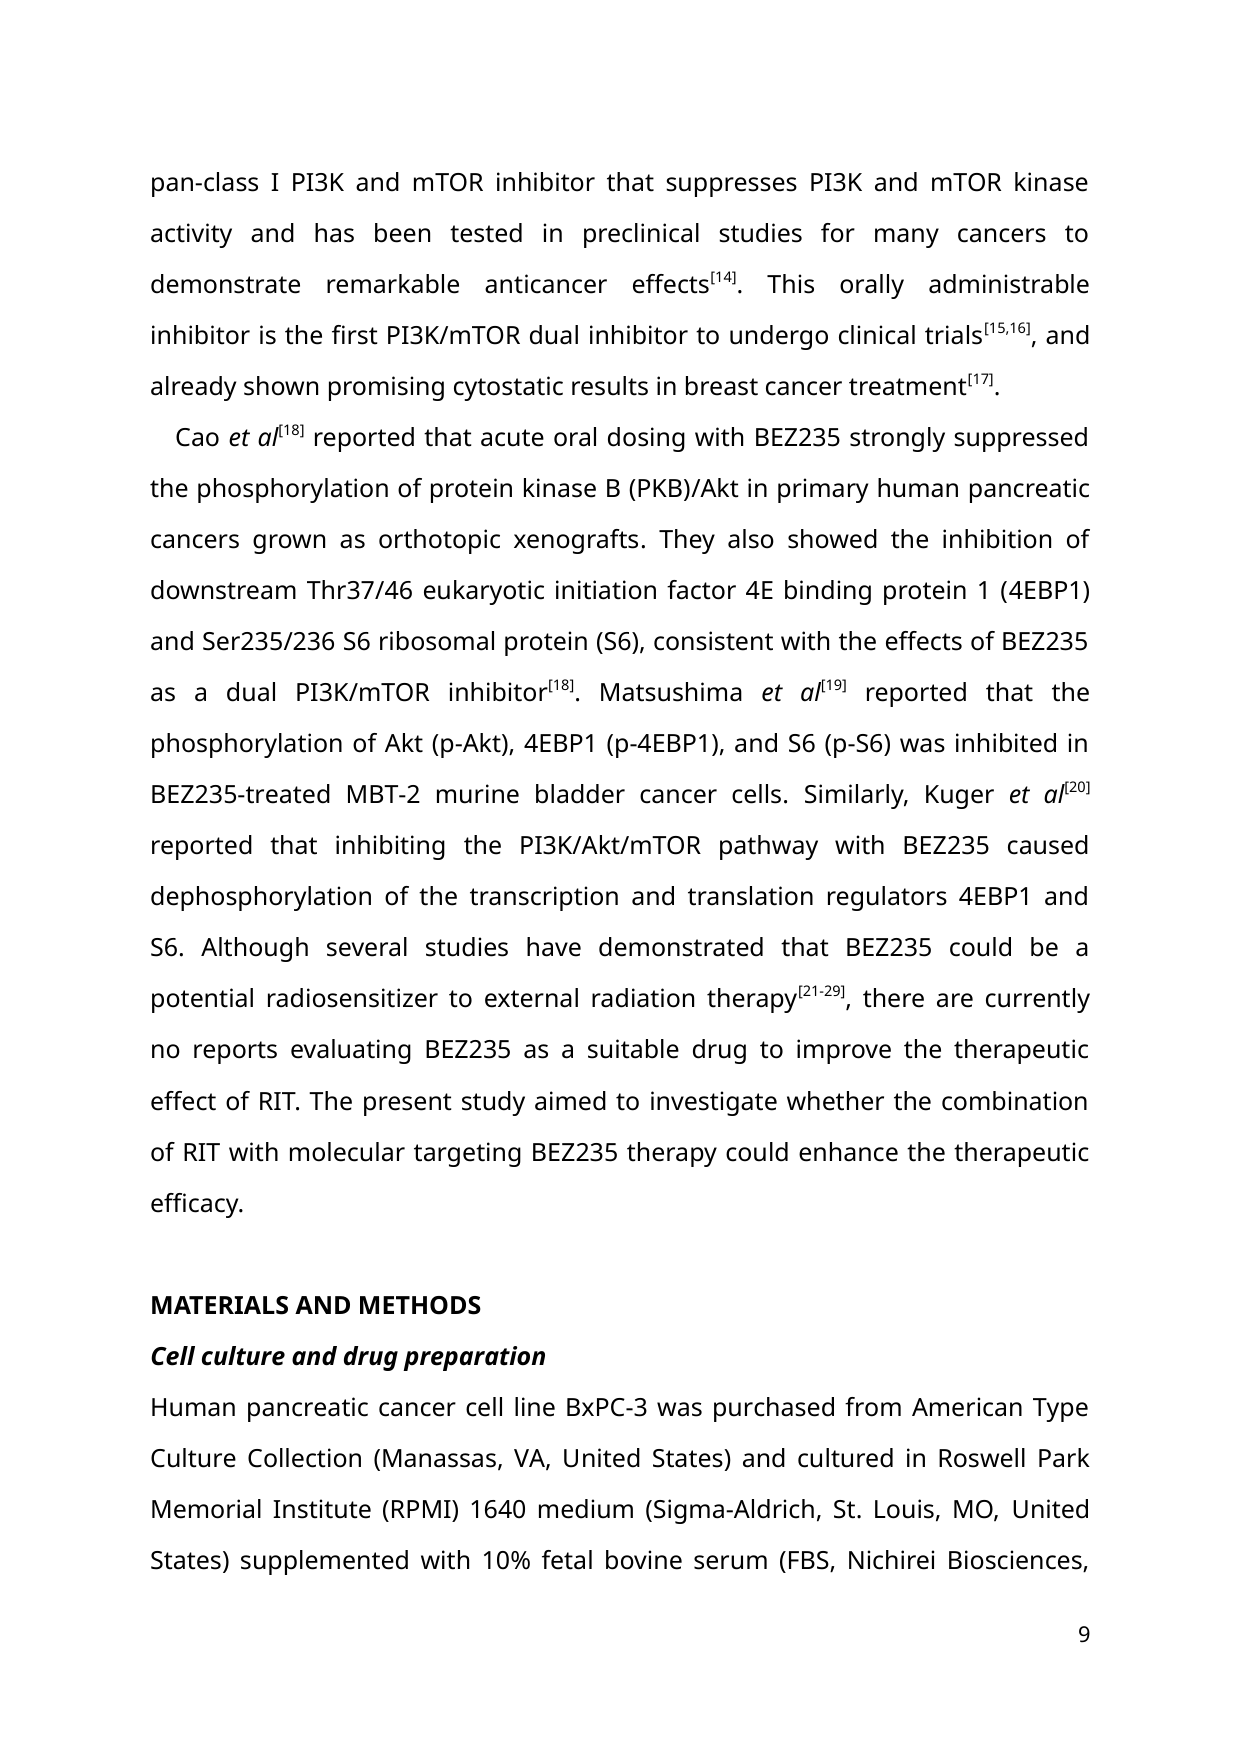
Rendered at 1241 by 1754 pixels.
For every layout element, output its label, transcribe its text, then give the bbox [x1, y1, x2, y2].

text Cao et al[18] reported that acute oral dosing with BEZ235 strongly suppressed the phosphorylation of protein kinase B (PKB)/Akt in primary human pancreatic cancers grown as orthotopic xenografts. They also showed the inhibition of downstream Thr37/46 eukaryotic initiation factor 4E binding protein 1 (4EBP1) and Ser235/236 S6 ribosomal protein (S6), consistent with the effects of BEZ235 as a dual PI3K/mTOR inhibitor[18]. Matsushima et al[19] reported that the phosphorylation of Akt (p-Akt), 4EBP1 (p-4EBP1), and S6 (p-S6) was inhibited in BEZ235-treated MBT-2 murine bladder cancer cells. Similarly, Kuger et al[20] reported that inhibiting the PI3K/Akt/mTOR pathway with BEZ235 caused dephosphorylation of the transcription and translation regulators 4EBP1 and S6. Although several studies have demonstrated that BEZ235 could be a potential radiosensitizer to external radiation therapy[21-29], there are currently no reports evaluating BEZ235 as a suitable drug to improve the therapeutic effect of RIT. The present study aimed to investigate whether the combination of RIT with molecular targeting BEZ235 therapy could enhance the therapeutic efficacy. [150, 420, 1090, 1219]
text Cell culture and drug preparation [150, 1338, 1090, 1372]
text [150, 1389, 1090, 1577]
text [150, 164, 1090, 403]
text MATERIALS AND METHODS [150, 1287, 1090, 1321]
